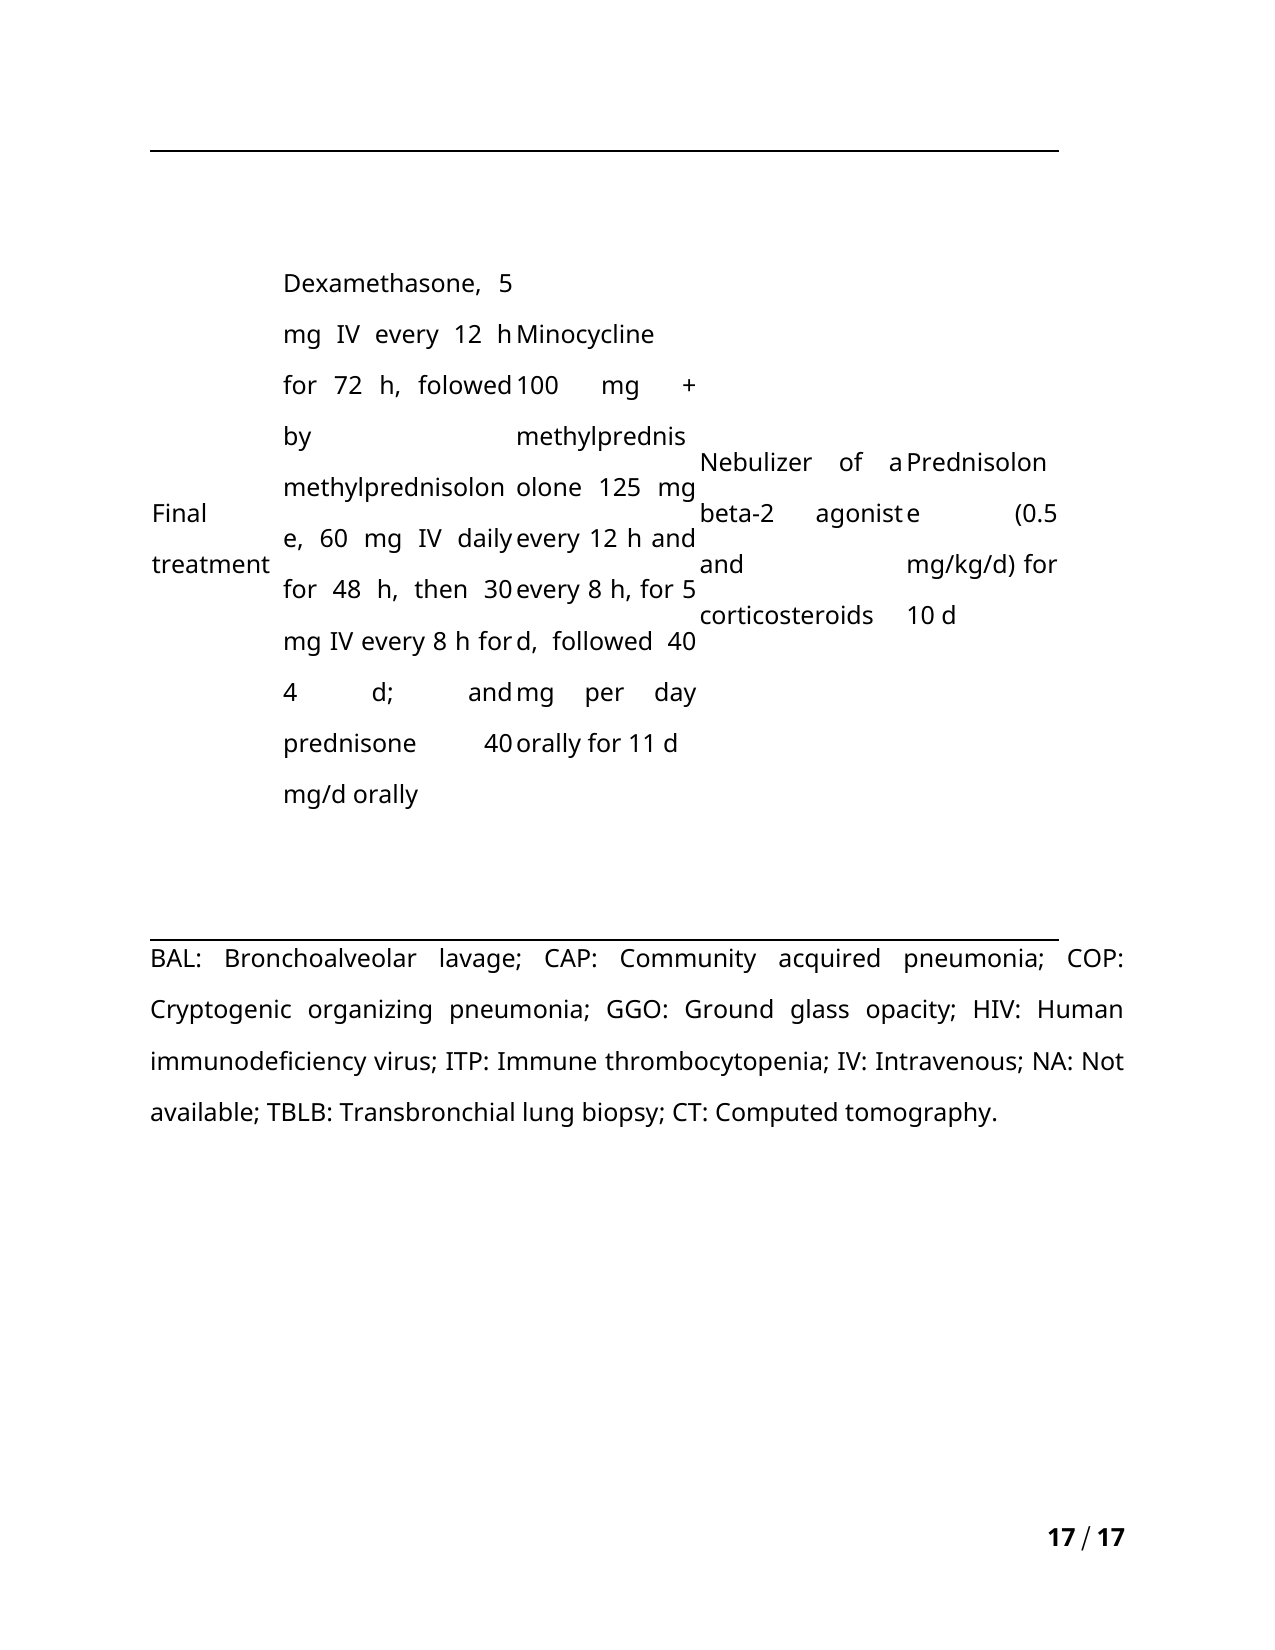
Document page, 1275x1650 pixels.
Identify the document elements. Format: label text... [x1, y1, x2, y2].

table_cell Nebulizer of a beta-2 agonist and corticosteroids [698, 152, 905, 939]
table_cell Dexamethasone, 5 mg IV every 12 h for 72 h, folowed by methylprednisolone, 60 mg IV daily for 48 h, then 30 mg IV every 8 h for 4 d; and prednisone 40 mg/d orally [281, 152, 514, 939]
text BAL: Bronchoalveolar lavage; CAP: Community acquired pneumonia; COP: Cryptogenic organizing pneumonia; GGO: Ground glass opacity; HIV: Human immunodeficiency virus; ITP: Immune thrombocytopenia; IV: Intravenous; NA: Not available; TBLB: Transbronchial lung biopsy; CT: Computed tomography. [150, 941, 1125, 1128]
table_cell Final treatment [150, 152, 281, 939]
table_cell Prednisolone (0.5 mg/kg/d) for 10 d [905, 152, 1059, 939]
table_cell Minocycline 100 mg + methylprednisolone 125 mg every 12 h and every 8 h, for 5 d, followed 40 mg per day orally for 11 d [514, 152, 698, 939]
